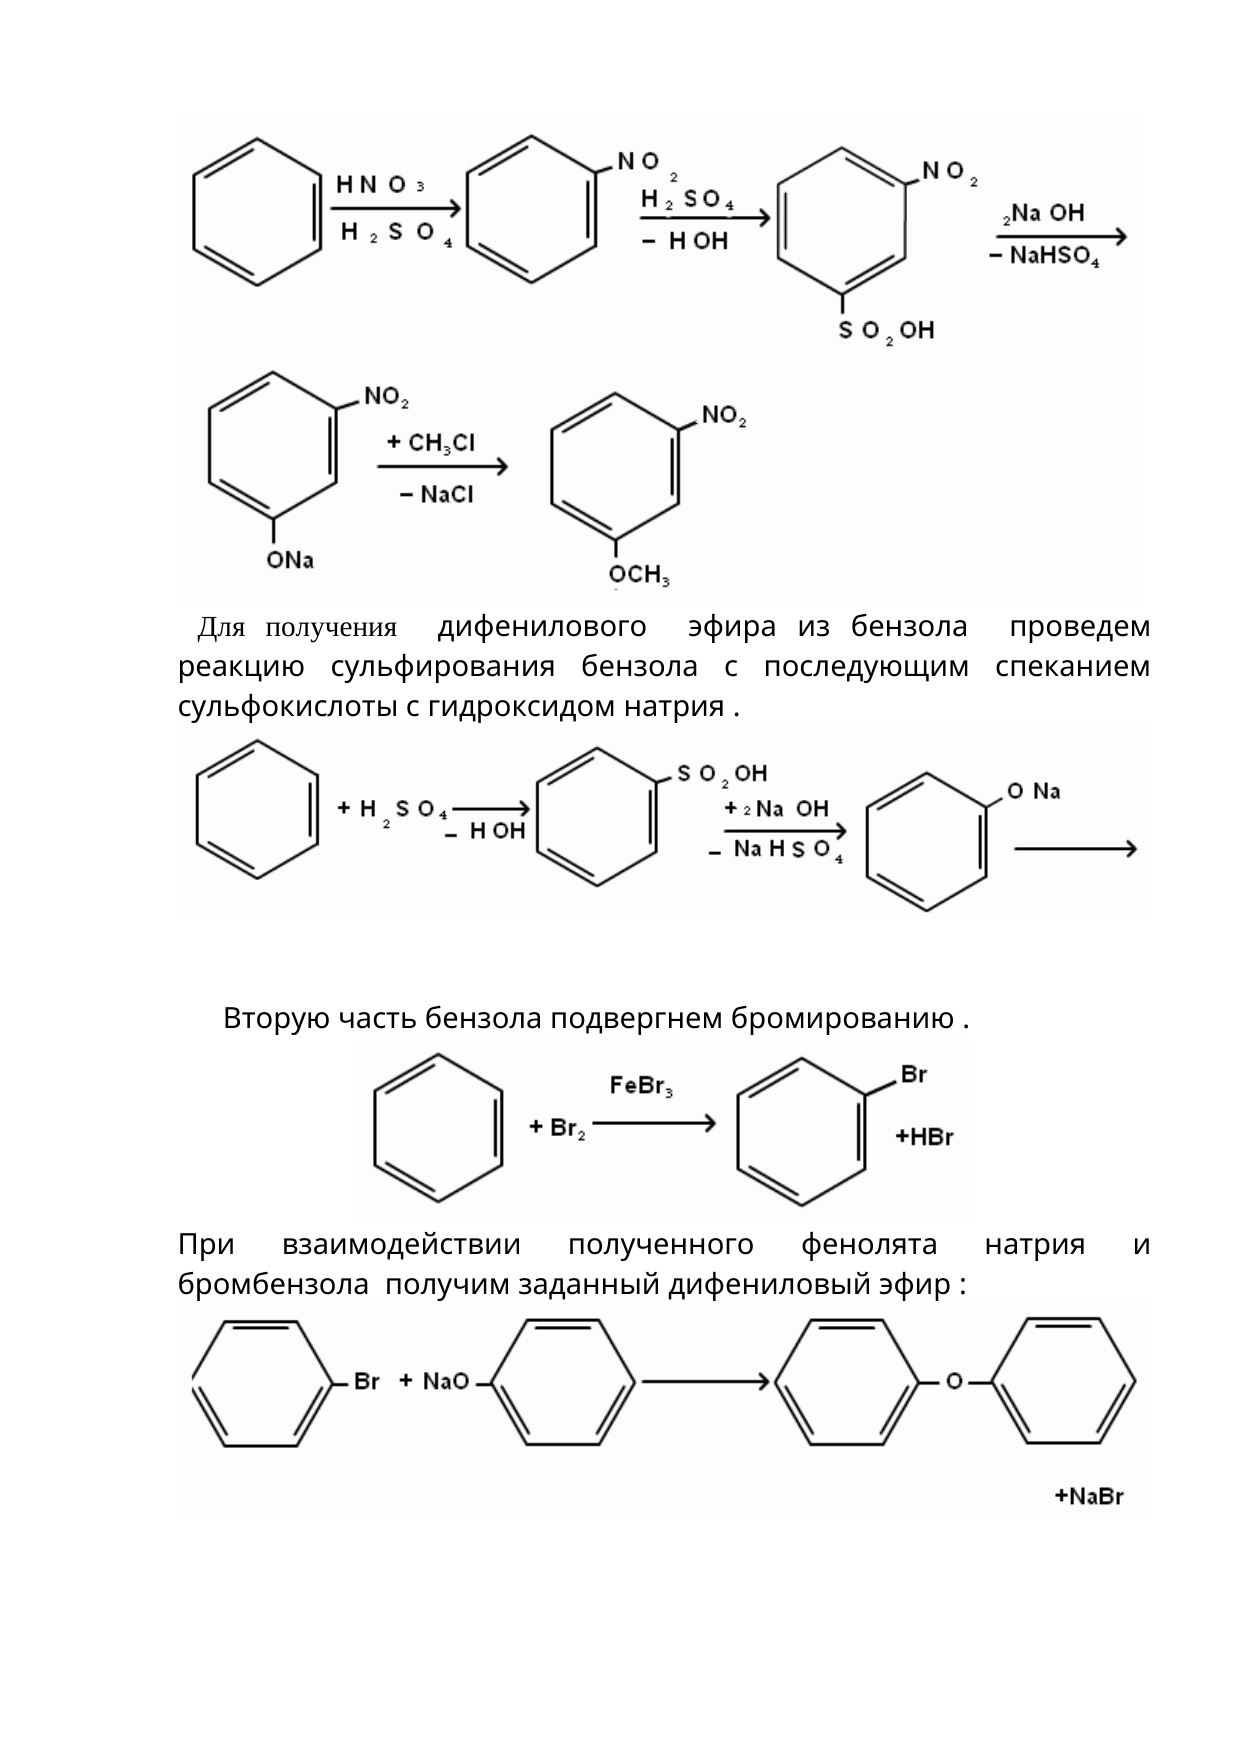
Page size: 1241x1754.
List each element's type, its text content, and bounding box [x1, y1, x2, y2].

text Для получения дифенилового эфира из бензола проведем реакцию сульфирования бензола с последующим спеканием сульфокислоты с гидроксидом натрия . [177, 606, 1152, 724]
text При взаимодействии полученного фенолята натрия и бромбензола получим заданный дифениловый эфир : [177, 1223, 1152, 1302]
picture [177, 118, 1143, 606]
text Вторую часть бензола подвергнем бромированию . [177, 998, 1152, 1037]
picture [177, 1302, 1152, 1520]
picture [177, 724, 1152, 919]
picture [358, 1037, 970, 1224]
